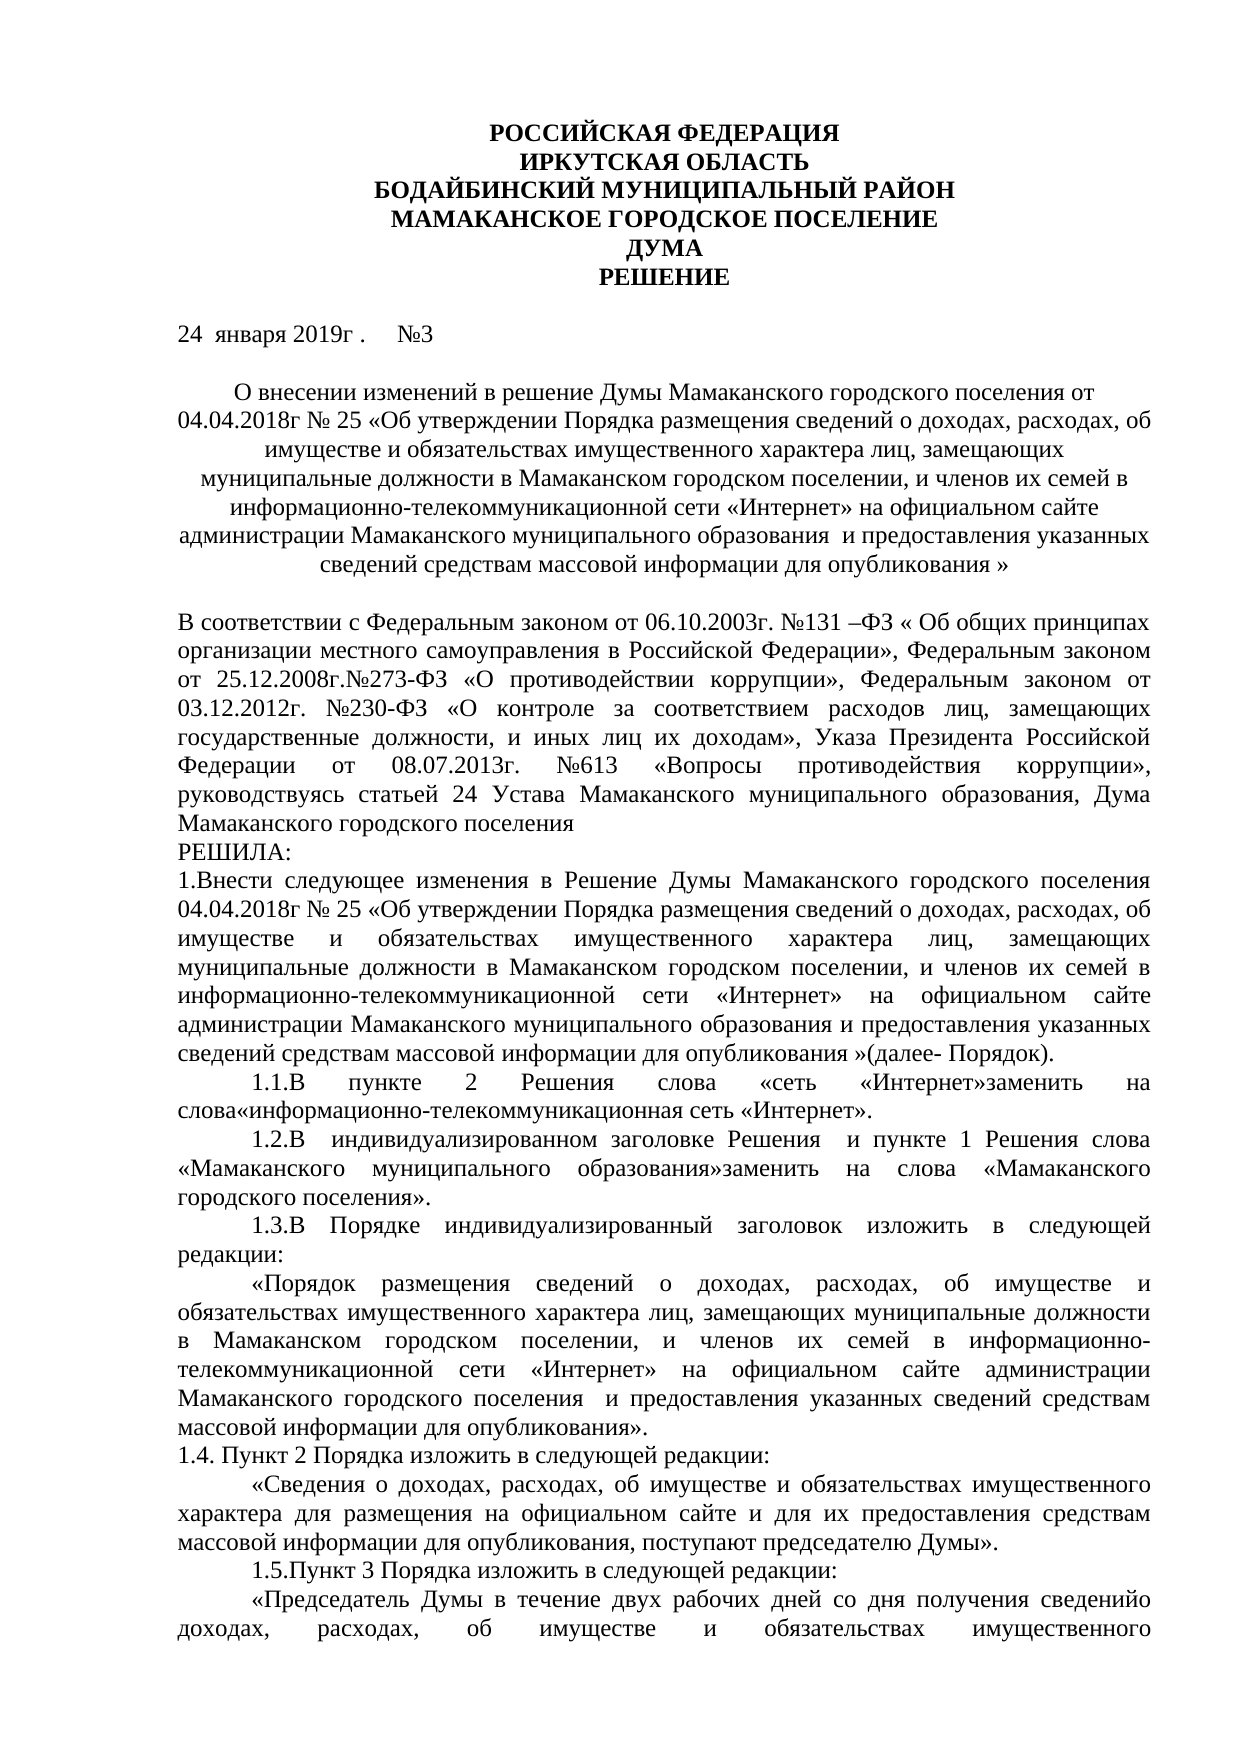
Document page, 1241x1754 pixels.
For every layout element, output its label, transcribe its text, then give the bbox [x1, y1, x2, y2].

text РОССИЙСКАЯ ФЕДЕРАЦИЯ ИРКУТСКАЯ ОБЛАСТЬ [177, 118, 1152, 176]
text 1.2.В индивидуализированном заголовке Решения и пункте 1 Решения слова «Мамаканского муниципального образования»заменить на слова «Мамаканского городского поселения». [177, 1124, 1152, 1211]
text 1.5.Пункт 3 Порядка изложить в следующей редакции: [177, 1556, 1152, 1584]
text 1.4. Пункт 2 Порядка изложить в следующей редакции: [177, 1441, 1152, 1469]
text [177, 1584, 1152, 1642]
text В соответствии с Федеральным законом от 06.10.2003г. №131 –ФЗ « Об общих принципах организации местного самоуправления в Российской Федерации», Федеральным законом от 25.12.2008г.№273-ФЗ «О противодействии коррупции», Федеральным законом от 03.12.2012г. №230-ФЗ «О контроле за соответствием расходов лиц, замещающих государственные должности, и иных лиц их доходам», Указа Президента Российской Федерации от 08.07.2013г. №613 «Вопросы противодействия коррупции», руководствуясь статьей 24 Устава Мамаканского муниципального образования, Дума Мамаканского городского поселения [177, 607, 1152, 837]
text ДУМА [177, 233, 1152, 262]
text 1.1.В пункте 2 Решения слова «сеть «Интернет»заменить на слова«информационно-телекоммуникационная сеть «Интернет». [177, 1067, 1152, 1124]
text 1.Внести следующее изменения в Решение Думы Мамаканского городского поселения 04.04.2018г № 25 «Об утверждении Порядка размещения сведений о доходах, расходах, об имуществе и обязательствах имущественного характера лиц, замещающих муниципальные должности в Мамаканском городском поселении, и членов их семей в информационно-телекоммуникационной сети «Интернет» на официальном сайте администрации Мамаканского муниципального образования и предоставления указанных сведений средствам массовой информации для опубликования »(далее- Порядок). [177, 866, 1152, 1067]
text РЕШЕНИЕ [177, 262, 1152, 291]
text 24 января 2019г . №3 [177, 319, 1152, 348]
text «Сведения о доходах, расходах, об имуществе и обязательствах имущественного характера для размещения на официальном сайте и для их предоставления средствам массовой информации для опубликования, поступают председателю Думы». [177, 1469, 1152, 1556]
text О внесении изменений в решение Думы Мамаканского городского поселения от 04.04.2018г № 25 «Об утверждении Порядка размещения сведений о доходах, расходах, об имуществе и обязательствах имущественного характера лиц, замещающих муниципальные должности в Мамаканском городском поселении, и членов их семей в информационно-телекоммуникационной сети «Интернет» на официальном сайте администрации Мамаканского муниципального образования и предоставления указанных сведений средствам массовой информации для опубликования » [177, 377, 1152, 578]
text «Порядок размещения сведений о доходах, расходах, об имуществе и обязательствах имущественного характера лиц, замещающих муниципальные должности в Мамаканском городском поселении, и членов их семей в информационно-телекоммуникационной сети «Интернет» на официальном сайте администрации Мамаканского городского поселения и предоставления указанных сведений средствам массовой информации для опубликования». [177, 1268, 1152, 1441]
text МАМАКАНСКОЕ ГОРОДСКОЕ ПОСЕЛЕНИЕ [177, 204, 1152, 233]
text БОДАЙБИНСКИЙ МУНИЦИПАЛЬНЫЙ РАЙОН [177, 176, 1152, 204]
text РЕШИЛА: [177, 837, 1152, 866]
text 1.3.В Порядке индивидуализированный заголовок изложить в следующей редакции: [177, 1211, 1152, 1268]
